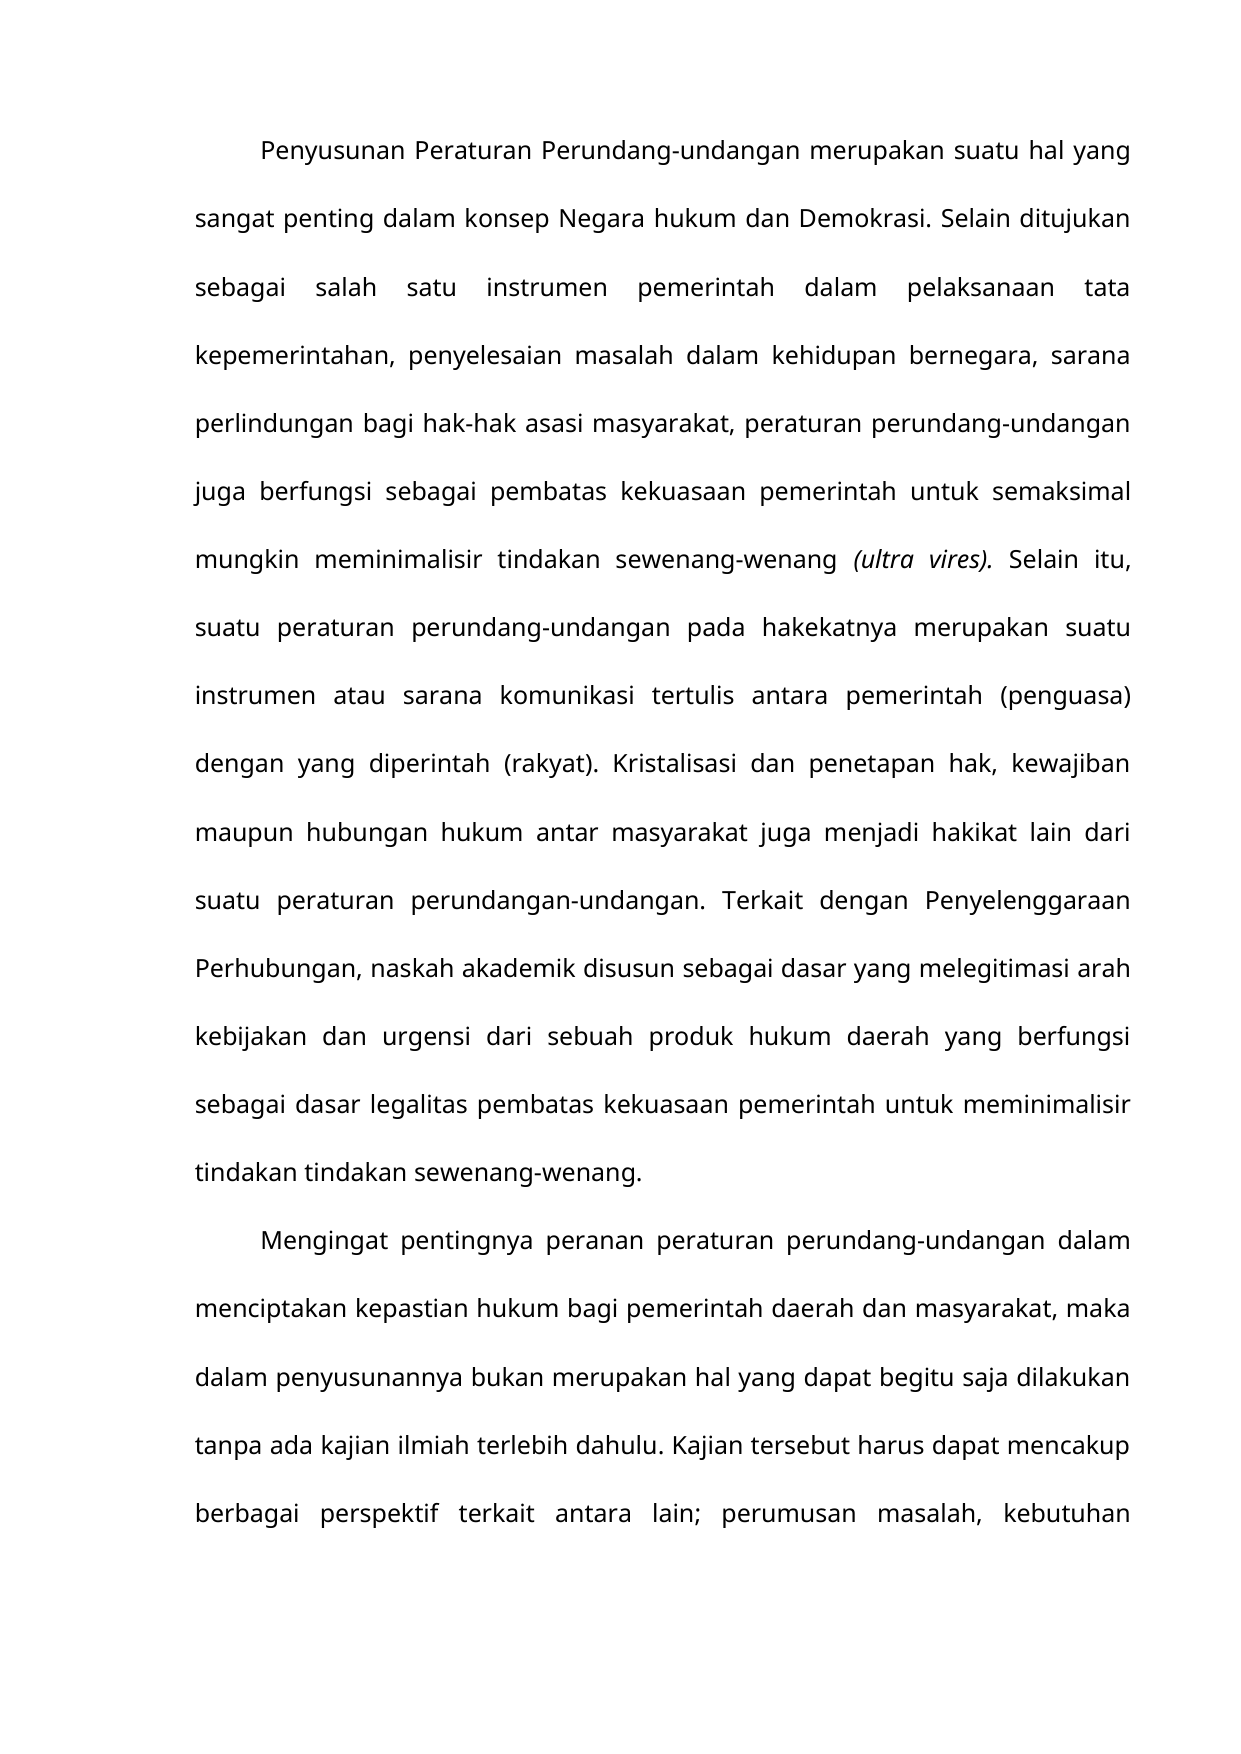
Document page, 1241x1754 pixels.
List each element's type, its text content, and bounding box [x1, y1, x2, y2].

list Penyusunan Peraturan Perundang-undangan merupakan suatu hal yang sangat penting dalam konsep Negara hukum dan Demokrasi. Selain ditujukan sebagai salah satu instrumen pemerintah dalam pelaksanaan tata kepemerintahan, penyelesaian masalah dalam kehidupan bernegara, sarana perlindungan bagi hak-hak asasi masyarakat, peraturan perundang-undangan juga berfungsi sebagai pembatas kekuasaan pemerintah untuk semaksimal mungkin meminimalisir tindakan sewenang-wenang (ultra vires). Selain itu, suatu peraturan perundang-undangan pada hakekatnya merupakan suatu instrumen atau sarana komunikasi tertulis antara pemerintah (penguasa) dengan yang diperintah (rakyat). Kristalisasi dan penetapan hak, kewajiban maupun hubungan hukum antar masyarakat juga menjadi hakikat lain dari suatu peraturan perundangan-undangan. Terkait dengan Penyelenggaraan Perhubungan, naskah akademik disusun sebagai dasar yang melegitimasi arah kebijakan dan urgensi dari sebuah produk hukum daerah yang berfungsi sebagai dasar legalitas pembatas kekuasaan pemerintah untuk meminimalisir tindakan tindakan sewenang-wenang. [194, 133, 1132, 1189]
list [194, 1223, 1132, 1529]
